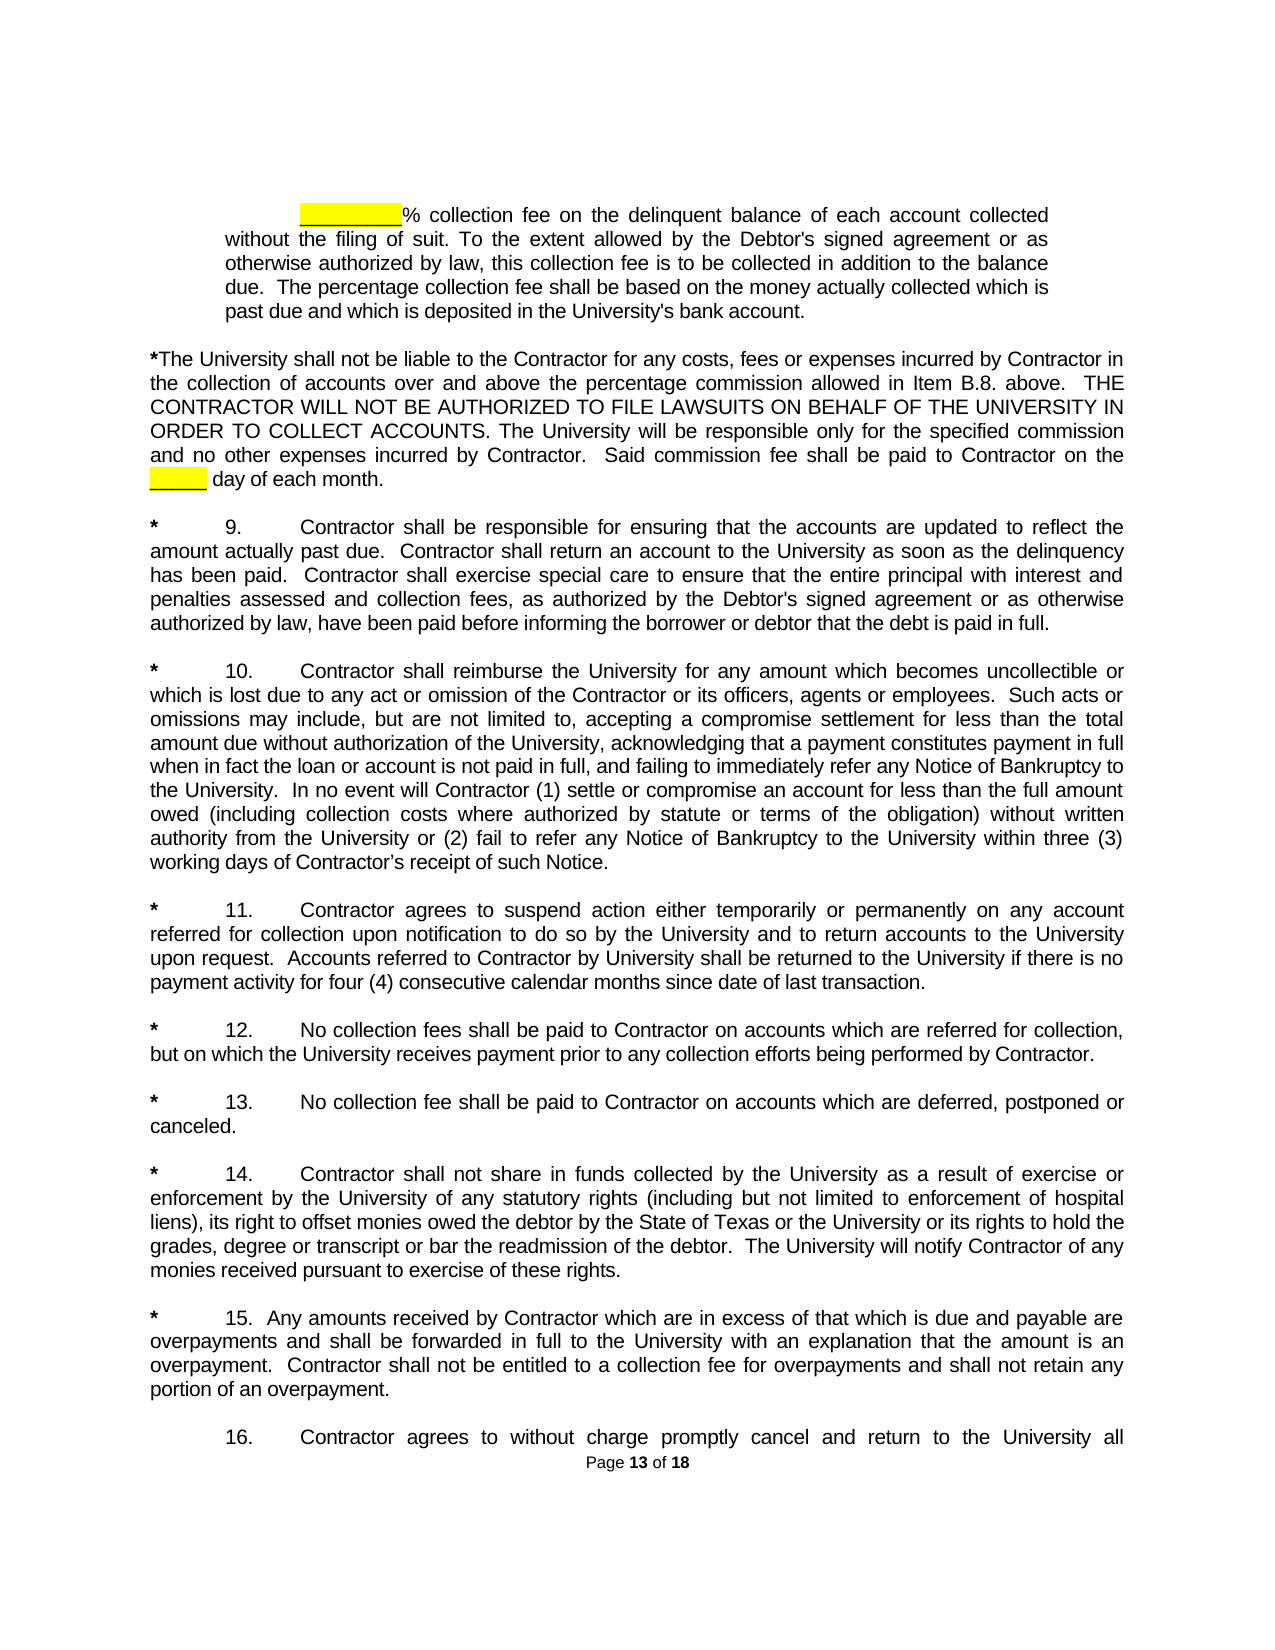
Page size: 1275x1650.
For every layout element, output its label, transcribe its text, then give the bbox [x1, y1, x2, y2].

text * 12. No collection fees shall be paid to Contractor on accounts which are referred for collection, but on which the University receives payment prior to any collection efforts being performed by Contractor. [150, 1018, 1125, 1066]
text * 9. Contractor shall be responsible for ensuring that the accounts are updated to reflect the amount actually past due. Contractor shall return an account to the University as soon as the delinquency has been paid. Contractor shall exercise special care to ensure that the entire principal with interest and penalties assessed and collection fees, as authorized by the Debtor's signed agreement or as otherwise authorized by law, have been paid before informing the borrower or debtor that the debt is paid in full. [150, 515, 1125, 634]
text * 14. Contractor shall not share in funds collected by the University as a result of exercise or enforcement by the University of any statutory rights (including but not limited to enforcement of hospital liens), its right to offset monies owed the debtor by the State of Texas or the University or its rights to hold the grades, degree or transcript or bar the readmission of the debtor. The University will notify Contractor of any monies received pursuant to exercise of these rights. [150, 1162, 1125, 1281]
text * 11. Contractor agrees to suspend action either temporarily or permanently on any account referred for collection upon notification to do so by the University and to return accounts to the University upon request. Accounts referred to Contractor by University shall be returned to the University if there is no payment activity for four (4) consecutive calendar months since date of last transaction. [150, 898, 1125, 994]
text * 13. No collection fee shall be paid to Contractor on accounts which are deferred, postponed or canceled. [150, 1090, 1125, 1138]
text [150, 1425, 1125, 1449]
text * 15. Any amounts received by Contractor which are in excess of that which is due and payable are overpayments and shall be forwarded in full to the University with an explanation that the amount is an overpayment. Contractor shall not be entitled to a collection fee for overpayments and shall not retain any portion of an overpayment. [150, 1305, 1125, 1401]
text *The University shall not be liable to the Contractor for any costs, fees or expenses incurred by Contractor in the collection of accounts over and above the percentage commission allowed in Item B.8. above. THE CONTRACTOR WILL NOT BE AUTHORIZED TO FILE LAWSUITS ON BEHALF OF THE UNIVERSITY IN ORDER TO COLLECT ACCOUNTS. The University will be responsible only for the specified commission and no other expenses incurred by Contractor. Said commission fee shall be paid to Contractor on the _____ day of each month. [150, 347, 1125, 491]
text * 10. Contractor shall reimburse the University for any amount which becomes uncollectible or which is lost due to any act or omission of the Contractor or its officers, agents or employees. Such acts or omissions may include, but are not limited to, accepting a compromise settlement for less than the total amount due without authorization of the University, acknowledging that a payment constitutes payment in full when in fact the loan or account is not paid in full, and failing to immediately refer any Notice of Bankruptcy to the University. In no event will Contractor (1) settle or compromise an account for less than the full amount owed (including collection costs where authorized by statute or terms of the obligation) without written authority from the University or (2) fail to refer any Notice of Bankruptcy to the University within three (3) working days of Contractor’s receipt of such Notice. [150, 658, 1125, 874]
text _________% collection fee on the delinquent balance of each account collected without the filing of suit. To the extent allowed by the Debtor's signed agreement or as otherwise authorized by law, this collection fee is to be collected in addition to the balance due. The percentage collection fee shall be based on the money actually collected which is past due and which is deposited in the University's bank account. [150, 203, 1050, 323]
